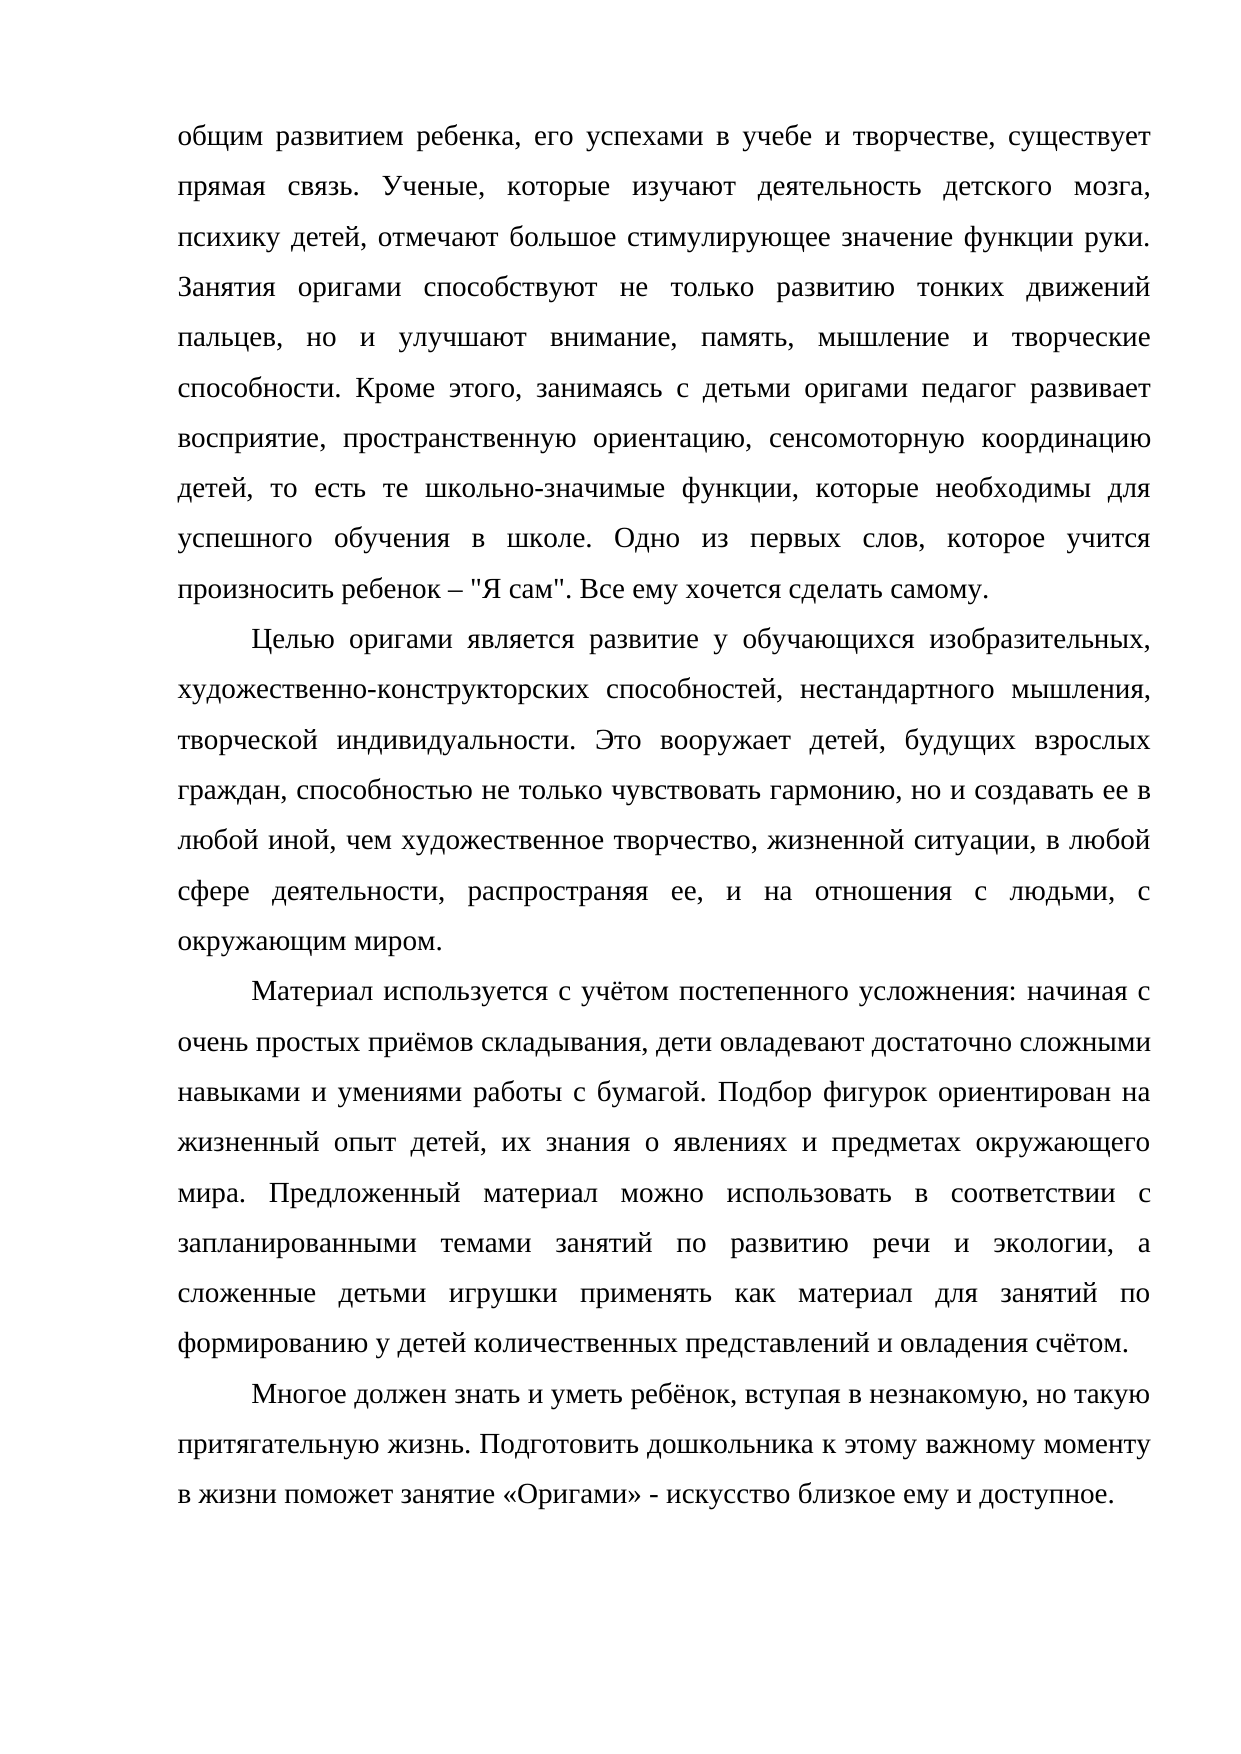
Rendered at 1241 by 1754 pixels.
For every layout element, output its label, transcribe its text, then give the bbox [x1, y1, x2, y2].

text Многое должен знать и уметь ребёнок, вступая в незнакомую, но такую притягательную жизнь. Подготовить дошкольника к этому важному моменту в жизни поможет занятие «Оригами» - искусство близкое ему и доступное. [177, 1376, 1152, 1510]
text Целью оригами является развитие у обучающихся изобразительных, художественно-конструкторских способностей, нестандартного мышления, творческой индивидуальности. Это вооружает детей, будущих взрослых граждан, способностью не только чувствовать гармонию, но и создавать ее в любой иной, чем художественное творчество, жизненной ситуации, в любой сфере деятельности, распространяя ее, и на отношения с людьми, с окружающим миром. [177, 621, 1152, 957]
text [177, 118, 1152, 604]
text Материал используется с учётом постепенного усложнения: начиная с очень простых приёмов складывания, дети овладевают достаточно сложными навыками и умениями работы с бумагой. Подбор фигурок ориентирован на жизненный опыт детей, их знания о явлениях и предметах окружающего мира. Предложенный материал можно использовать в соответствии с запланированными темами занятий по развитию речи и экологии, а сложенные детьми игрушки применять как материал для занятий по формированию у детей количественных представлений и овладения счётом. [177, 973, 1152, 1359]
